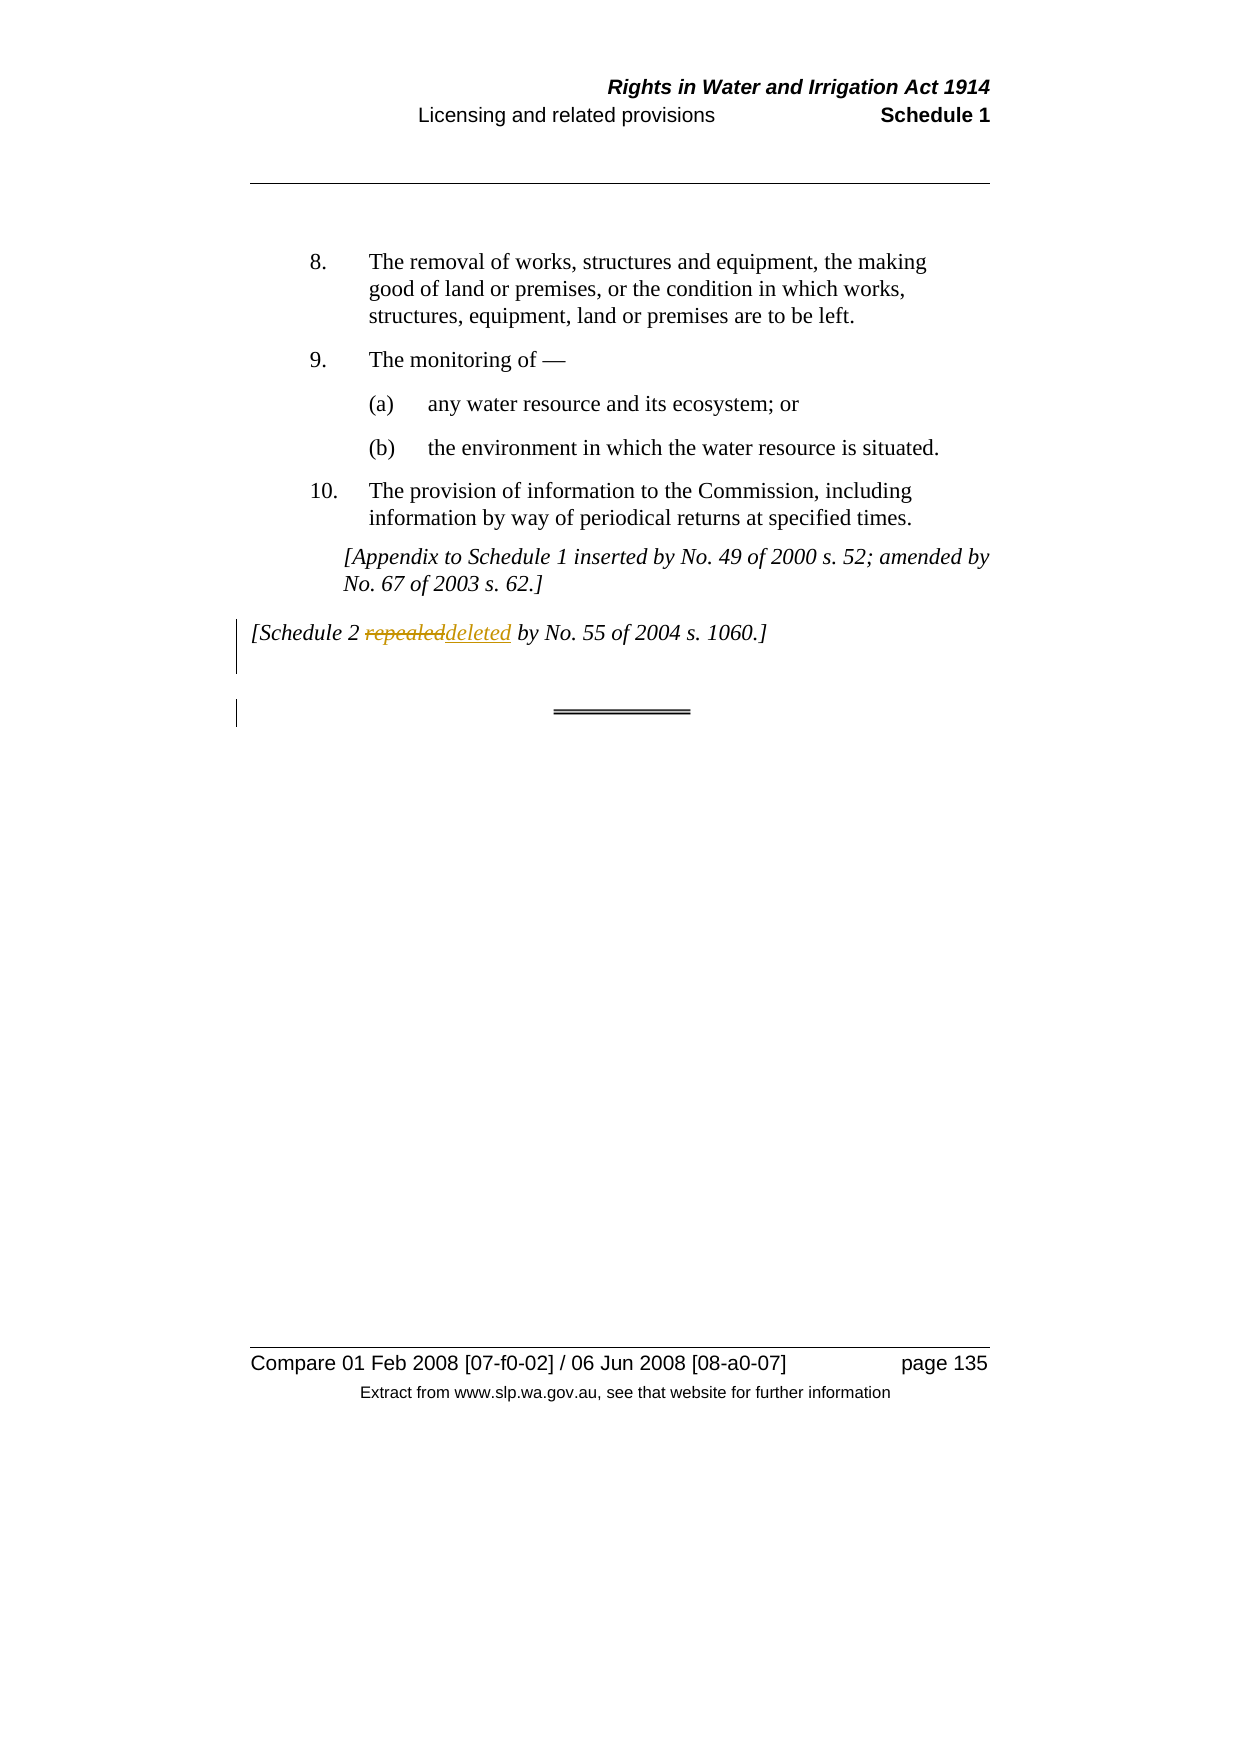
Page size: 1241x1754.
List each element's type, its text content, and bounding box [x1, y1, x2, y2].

text [Schedule 2 by No. 55 of 2004 s. 1060.] [250, 619, 990, 645]
text 10. The provision of information to the Commission, including information by way of periodical returns at specified times. [309, 477, 960, 531]
text [Appendix to Schedule 1 inserted by No. 49 of 2000 s. 52; amended by No. 67 of 2003 s. 62.] [250, 543, 990, 596]
text 8. The removal of works, structures and equipment, the making good of land or premises, or the condition in which works, structures, equipment, land or premises are to be left. [309, 247, 960, 329]
text 9. The monitoring of — [309, 345, 960, 372]
text (a) any water resource and its ecosystem; or [309, 389, 960, 416]
picture [543, 699, 697, 728]
text (b) the environment in which the water resource is situated. [309, 433, 960, 460]
